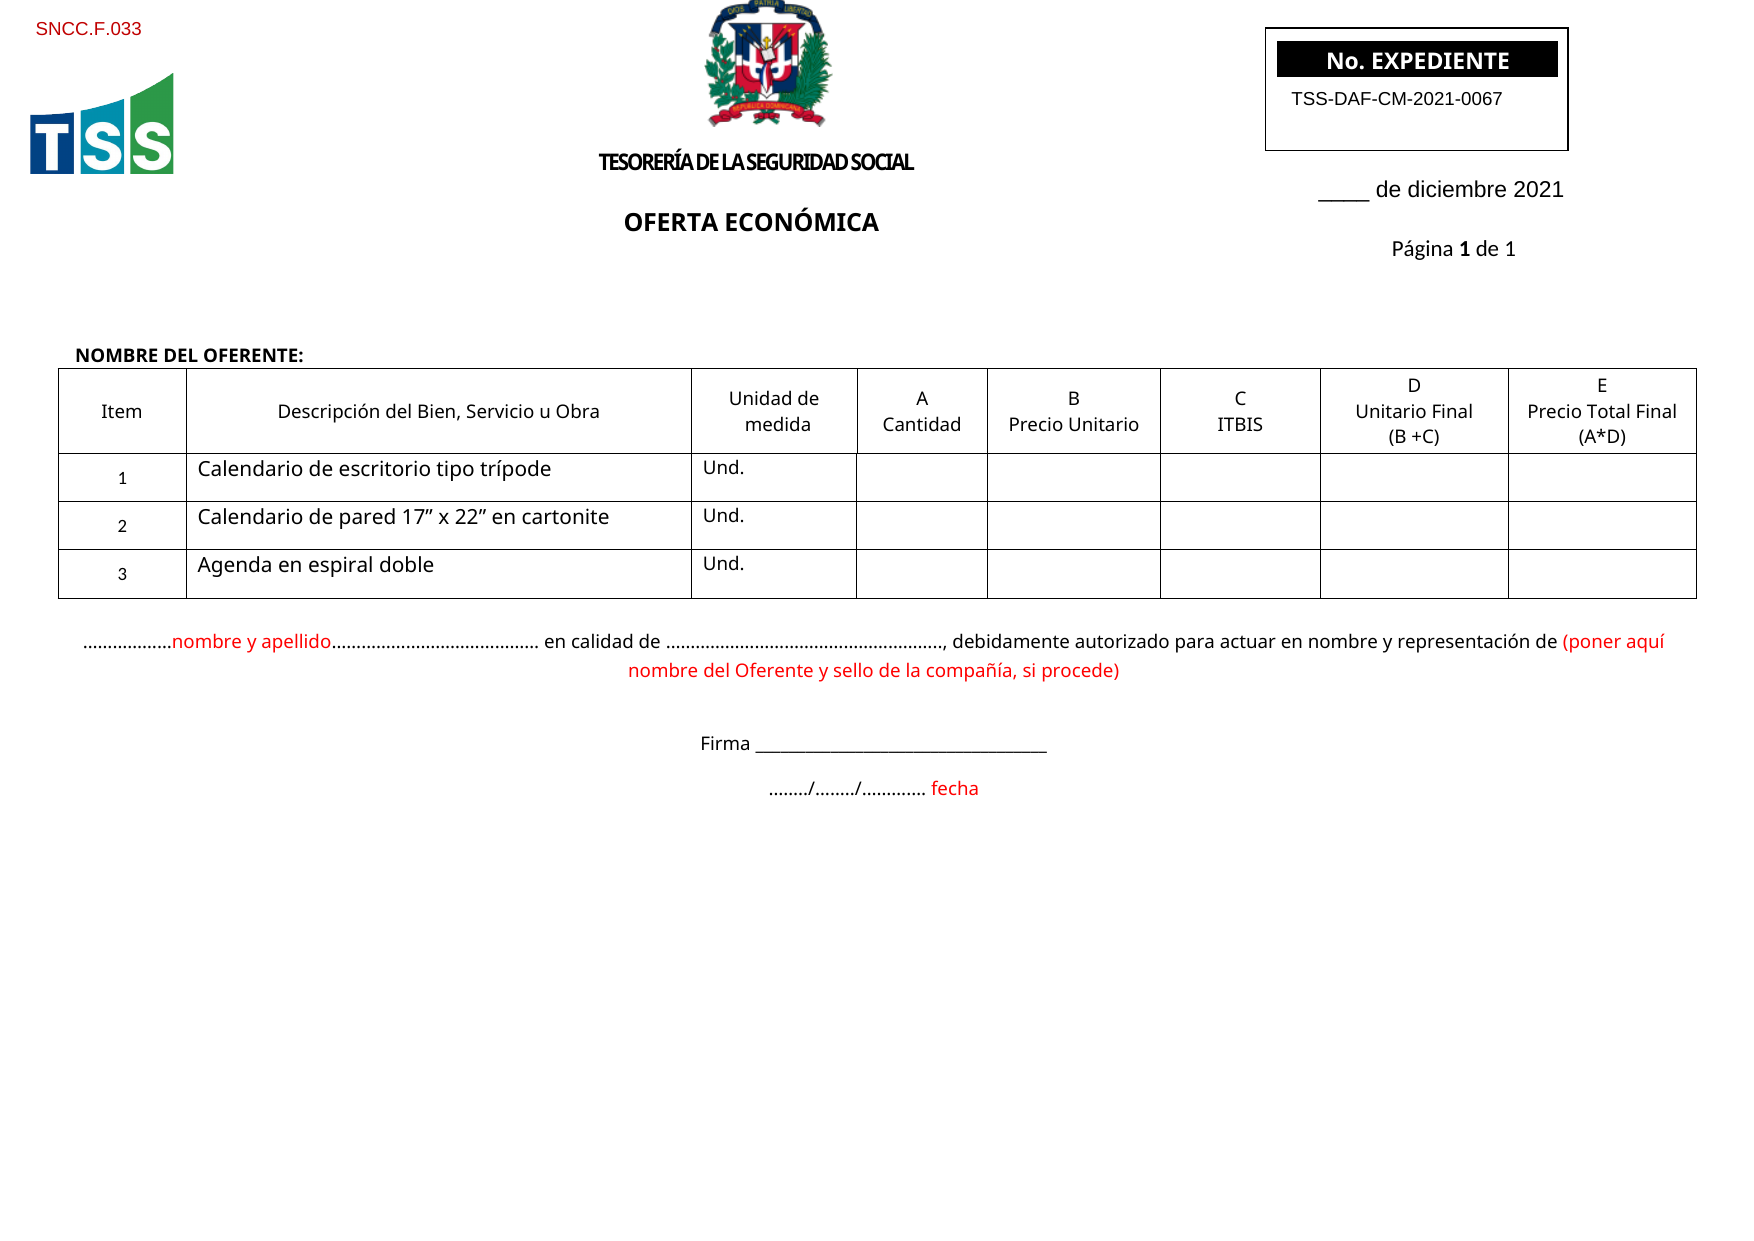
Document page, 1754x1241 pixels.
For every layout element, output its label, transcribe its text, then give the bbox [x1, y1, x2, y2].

table_cell [1509, 502, 1696, 549]
table_header C ITBIS [1161, 369, 1320, 453]
table_cell [1509, 550, 1696, 598]
table_header E Precio Total Final (A*D) [1509, 369, 1696, 453]
table_header Unidad de medida [692, 369, 857, 453]
text Firma ___________________________________ [75, 731, 1672, 756]
table_cell 1 [59, 454, 186, 501]
table_cell Und. [692, 454, 856, 501]
table_cell [1161, 502, 1320, 549]
table_cell [857, 502, 987, 549]
table_cell [1321, 454, 1508, 501]
table_cell [1321, 502, 1508, 549]
table_cell 3 [59, 550, 186, 598]
table_cell [857, 454, 987, 501]
table_cell Agenda en espiral doble [187, 550, 691, 598]
picture [704, 0, 833, 127]
text nombre del oferente: [75, 343, 1679, 368]
table_header B Precio Unitario [988, 369, 1160, 453]
table_cell [1161, 550, 1320, 598]
table_cell Calendario de escritorio tipo trípode [187, 454, 691, 501]
picture [30, 73, 174, 174]
table_header D Unitario Final (B +C) [1321, 369, 1508, 453]
table_cell [988, 550, 1160, 598]
table_cell [1161, 454, 1320, 501]
table_cell [1509, 454, 1696, 501]
text ………………nombre y apellido…………………………………… en calidad de ……………………………………………….., debidamente autorizado para actuar en nombre y representación de (poner aquí nombre del Oferente y sello de la compañía, si procede) [75, 628, 1672, 683]
table_cell Und. [692, 502, 856, 549]
table_cell 2 [59, 502, 186, 549]
table_cell [988, 454, 1160, 501]
table_cell Und. [692, 550, 856, 598]
table_header A Cantidad [858, 369, 987, 453]
table_cell [857, 550, 987, 598]
table_cell [1321, 550, 1508, 598]
table_cell [988, 502, 1160, 549]
table_header Descripción del Bien, Servicio u Obra [187, 369, 691, 453]
table_header Item [59, 369, 186, 453]
text ……../……../……….… fecha [75, 775, 1672, 800]
table_cell Calendario de pared 17” x 22” en cartonite [187, 502, 691, 549]
